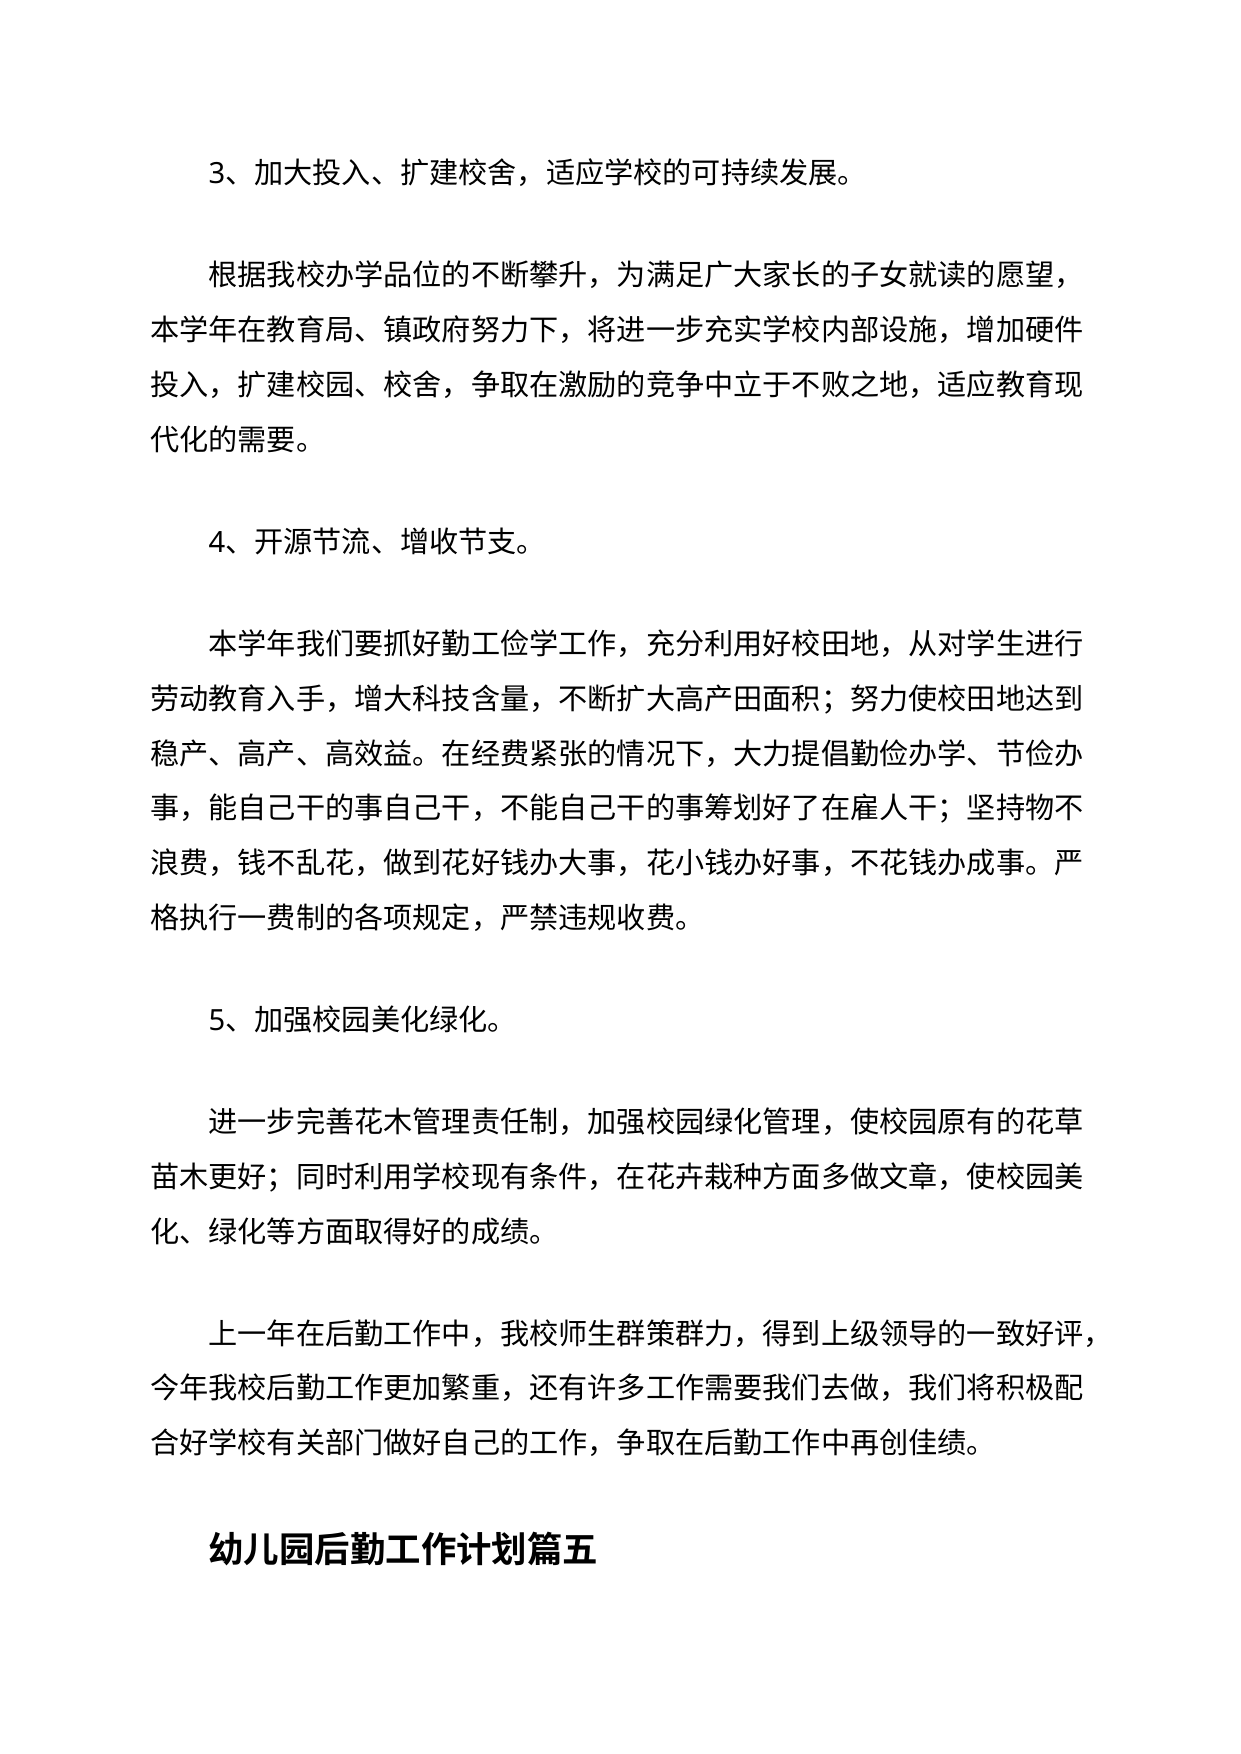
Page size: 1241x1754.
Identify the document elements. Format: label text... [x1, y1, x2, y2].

text 进一步完善花木管理责任制，加强校园绿化管理，使校园原有的花草苗木更好；同时利用学校现有条件，在花卉栽种方面多做文章，使校园美化、绿化等方面取得好的成绩。 [150, 1099, 1090, 1251]
text 3、加大投入、扩建校舍，适应学校的可持续发展。 [150, 150, 1090, 192]
text 5、加强校园美化绿化。 [150, 997, 1090, 1039]
text 本学年我们要抓好勤工俭学工作，充分利用好校田地，从对学生进行劳动教育入手，增大科技含量，不断扩大高产田面积；努力使校田地达到稳产、高产、高效益。在经费紧张的情况下，大力提倡勤俭办学、节俭办事，能自己干的事自己干，不能自己干的事筹划好了在雇人干；坚持物不浪费，钱不乱花，做到花好钱办大事，花小钱办好事，不花钱办成事。严格执行一费制的各项规定，严禁违规收费。 [150, 620, 1090, 937]
text 幼儿园后勤工作计划篇五 [150, 1522, 1090, 1573]
text 4、开源节流、增收节支。 [150, 518, 1090, 561]
text 根据我校办学品位的不断攀升，为满足广大家长的子女就读的愿望，本学年在教育局、镇政府努力下，将进一步充实学校内部设施，增加硬件投入，扩建校园、校舍，争取在激励的竞争中立于不败之地，适应教育现代化的需要。 [150, 252, 1090, 459]
text 上一年在后勤工作中，我校师生群策群力，得到上级领导的一致好评，今年我校后勤工作更加繁重，还有许多工作需要我们去做，我们将积极配合好学校有关部门做好自己的工作，争取在后勤工作中再创佳绩。 [150, 1310, 1090, 1462]
